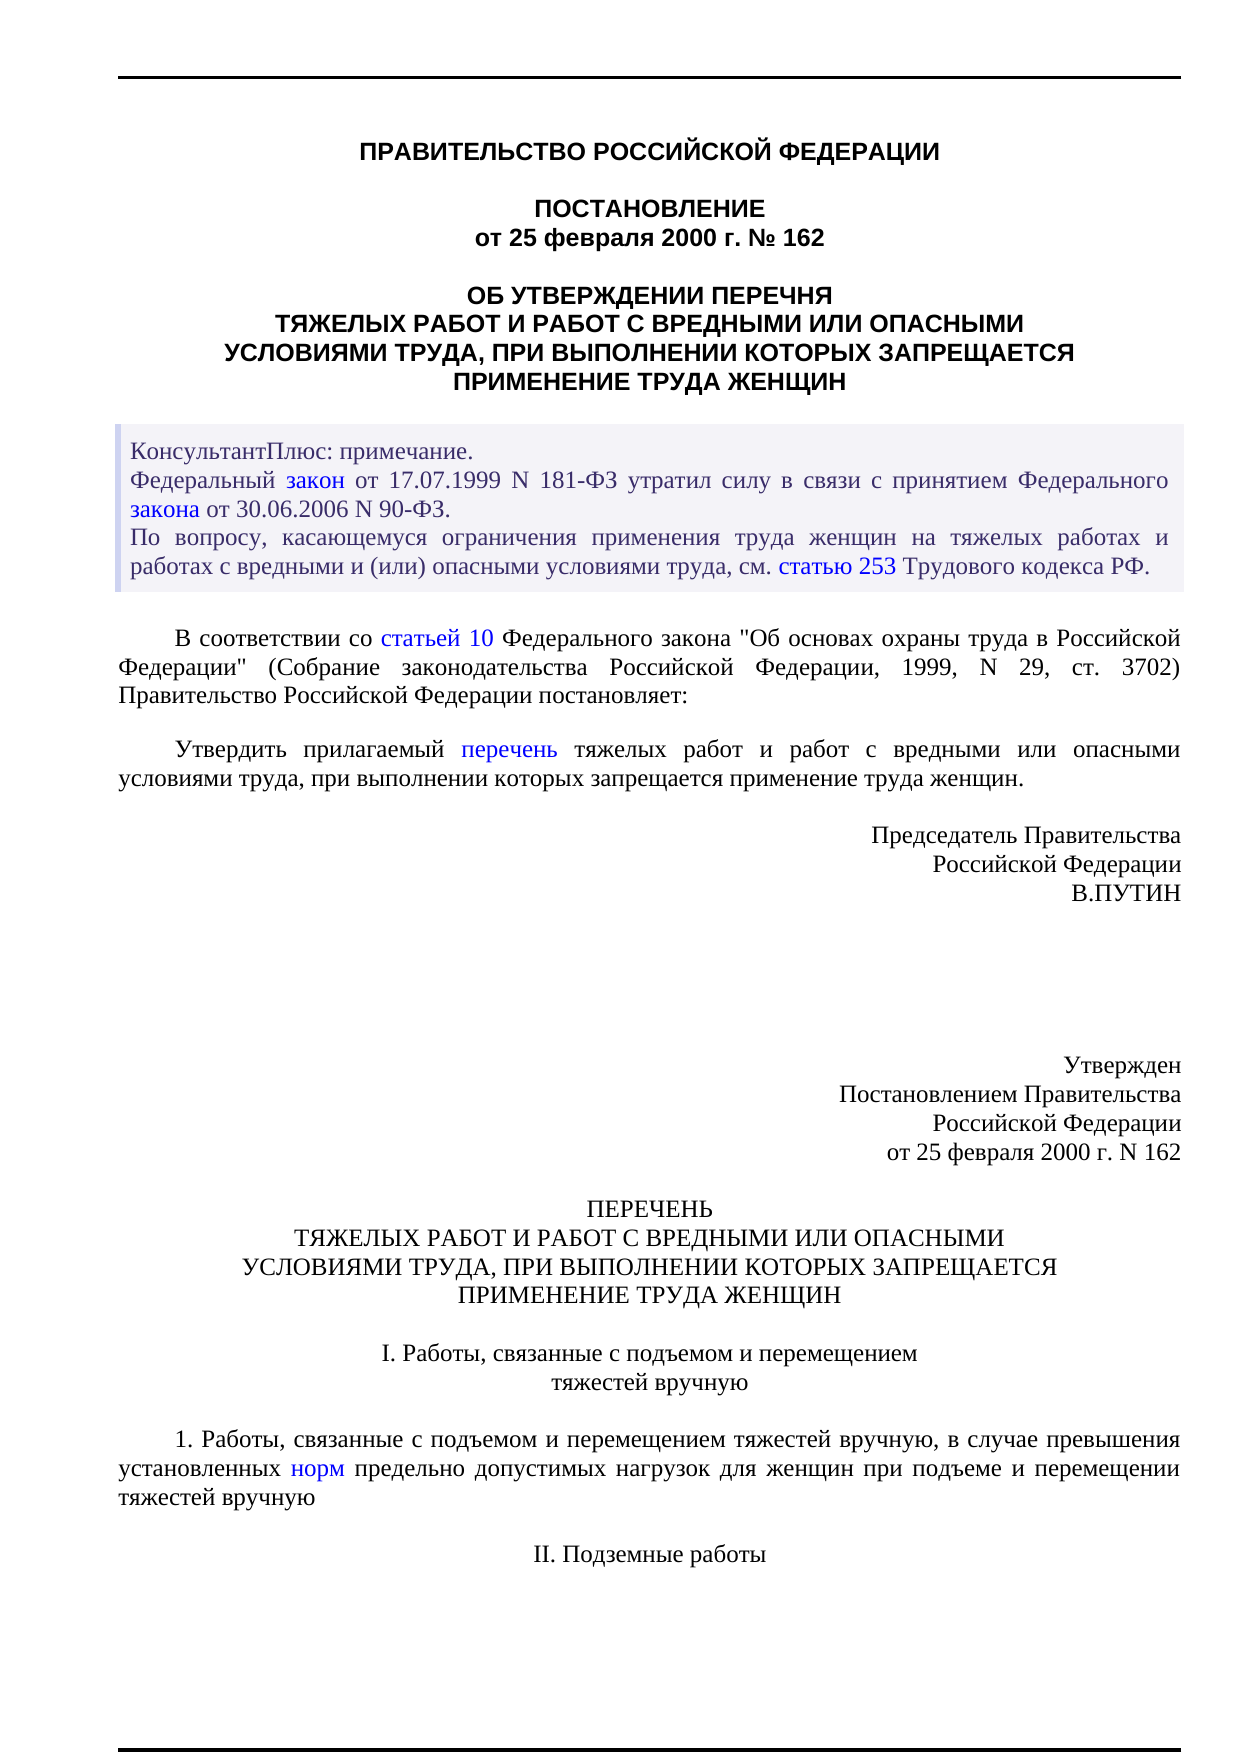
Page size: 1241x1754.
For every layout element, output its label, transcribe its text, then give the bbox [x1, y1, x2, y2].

text II. Подземные работы [118, 1539, 1181, 1568]
text Российской Федерации [118, 1108, 1181, 1137]
text ПЕРЕЧЕНЬ [118, 1194, 1181, 1223]
text УСЛОВИЯМИ ТРУДА, ПРИ ВЫПОЛНЕНИИ КОТОРЫХ ЗАПРЕЩАЕТСЯ [118, 1252, 1181, 1280]
text 1. Работы, связанные с подъемом и перемещением тяжестей вручную, в случае превышения установленных норм предельно допустимых нагрузок для женщин при подъеме и перемещении тяжестей вручную [118, 1424, 1181, 1510]
text Утвержден [118, 1050, 1181, 1079]
text тяжестей вручную [118, 1367, 1181, 1395]
title ТЯЖЕЛЫХ РАБОТ И РАБОТ С ВРЕДНЫМИ ИЛИ ОПАСНЫМИ [118, 309, 1181, 338]
title УСЛОВИЯМИ ТРУДА, ПРИ ВЫПОЛНЕНИИ КОТОРЫХ ЗАПРЕЩАЕТСЯ [118, 338, 1181, 367]
text Постановлением Правительства [118, 1079, 1181, 1108]
text В соответствии со статьей 10 Федерального закона "Об основах охраны труда в Российской Федерации" (Собрание законодательства Российской Федерации, 1999, N 29, ст. 3702) Правительство Российской Федерации постановляет: [118, 623, 1181, 709]
text Председатель Правительства [118, 820, 1181, 849]
text от 25 февраля 2000 г. N 162 [118, 1137, 1181, 1165]
title от 25 февраля 2000 г. № 162 [118, 223, 1181, 252]
text В.ПУТИН [118, 878, 1181, 907]
text Российской Федерации [118, 849, 1181, 878]
title ОБ УТВЕРЖДЕНИИ ПЕРЕЧНЯ [118, 281, 1181, 309]
text I. Работы, связанные с подъемом и перемещением [118, 1338, 1181, 1367]
title ПОСТАНОВЛЕНИЕ [118, 194, 1181, 223]
title ПРИМЕНЕНИЕ ТРУДА ЖЕНЩИН [118, 367, 1181, 396]
text Утвердить прилагаемый перечень тяжелых работ и работ с вредными или опасными условиями труда, при выполнении которых запрещается применение труда женщин. [118, 734, 1181, 792]
text ТЯЖЕЛЫХ РАБОТ И РАБОТ С ВРЕДНЫМИ ИЛИ ОПАСНЫМИ [118, 1223, 1181, 1252]
table_header КонсультантПлюс: примечание. Федеральный закон от 17.07.1999 N 181-ФЗ утратил силу в связи с принятием Федерального закона от 30.06.2006 N 90-ФЗ. По вопросу, касающемуся ограничения применения труда женщин на тяжелых работах и работах с вредными и (или) опасными условиями труда, см. статью 253 Трудового кодекса РФ. [121, 424, 1178, 592]
text ПРИМЕНЕНИЕ ТРУДА ЖЕНЩИН [118, 1280, 1181, 1309]
title ПРАВИТЕЛЬСТВО РОССИЙСКОЙ ФЕДЕРАЦИИ [118, 137, 1181, 166]
